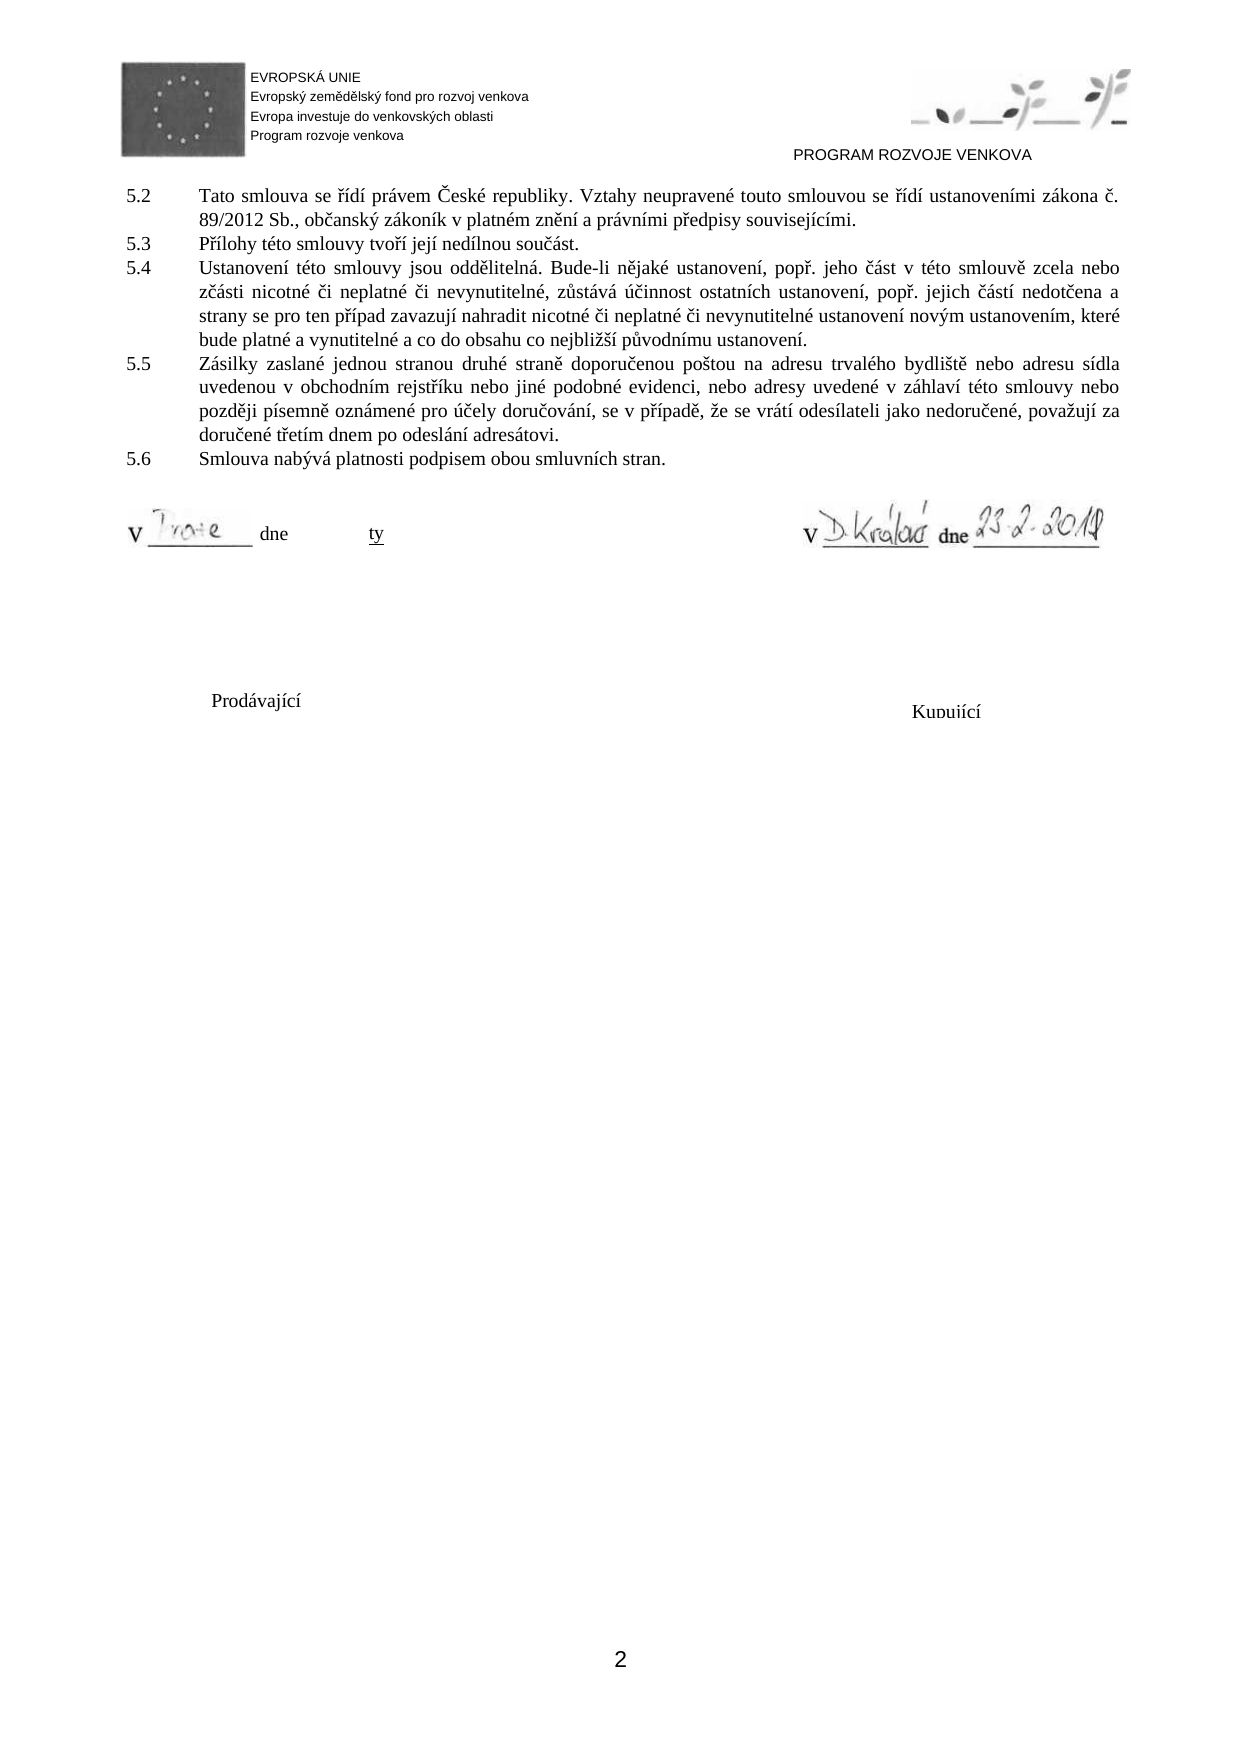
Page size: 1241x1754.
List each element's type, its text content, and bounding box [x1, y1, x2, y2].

text 2 [614, 1646, 627, 1672]
list Tato smlouva se řídí právem České republiky. Vztahy neupravené touto smlouvou se řídí ustanoveními zákona č. 89/2012 Sb., občanský zákoník v platném znění a právními předpisy souvisejícími. [126, 184, 1121, 231]
picture [127, 508, 253, 548]
text ty [368, 521, 384, 544]
list Smlouva nabývá platnosti podpisem obou smluvních stran. [126, 447, 1121, 470]
text Evropský zemědělský fond pro rozvoj venkova Evropa investuje do venkovských oblasti Program rozvoje venkova [250, 89, 547, 143]
text dne [259, 521, 288, 544]
text Kupující [909, 703, 1042, 717]
text EVROPSKÁ UNIE [250, 70, 547, 85]
list Ustanovení této smlouvy jsou oddělitelná. Bude-li nějaké ustanovení, popř. jeho část v této smlouvě zcela nebo zčásti nicotné či neplatné či nevynutitelné, zůstává účinnost ostatních ustanovení, popř. jejich částí nedotčena a strany se pro ten případ zavazují nahradit nicotné či neplatné či nevynutitelné ustanovení novým ustanovením, které bude platné a vynutitelné a co do obsahu co nejbližší původnímu ustanovení. [126, 256, 1121, 350]
text Prodávající [211, 689, 301, 712]
list Zásilky zaslané jednou stranou druhé straně doporučenou poštou na adresu trvalého bydliště nebo adresu sídla uvedenou v obchodním rejstříku nebo jiné podobné evidenci, nebo adresy uvedené v záhlaví této smlouvy nebo později písemně oznámené pro účely doručování, se v případě, že se vrátí odesílateli jako nedoručené, považují za doručené třetím dnem po odeslání adresátovi. [126, 351, 1121, 446]
picture [120, 61, 247, 159]
picture [802, 499, 1105, 549]
picture [911, 69, 1131, 131]
list Přílohy této smlouvy tvoří její nedílnou součást. [126, 232, 1121, 255]
text PROGRAM ROZVOJE VENKOVA [793, 146, 1032, 164]
